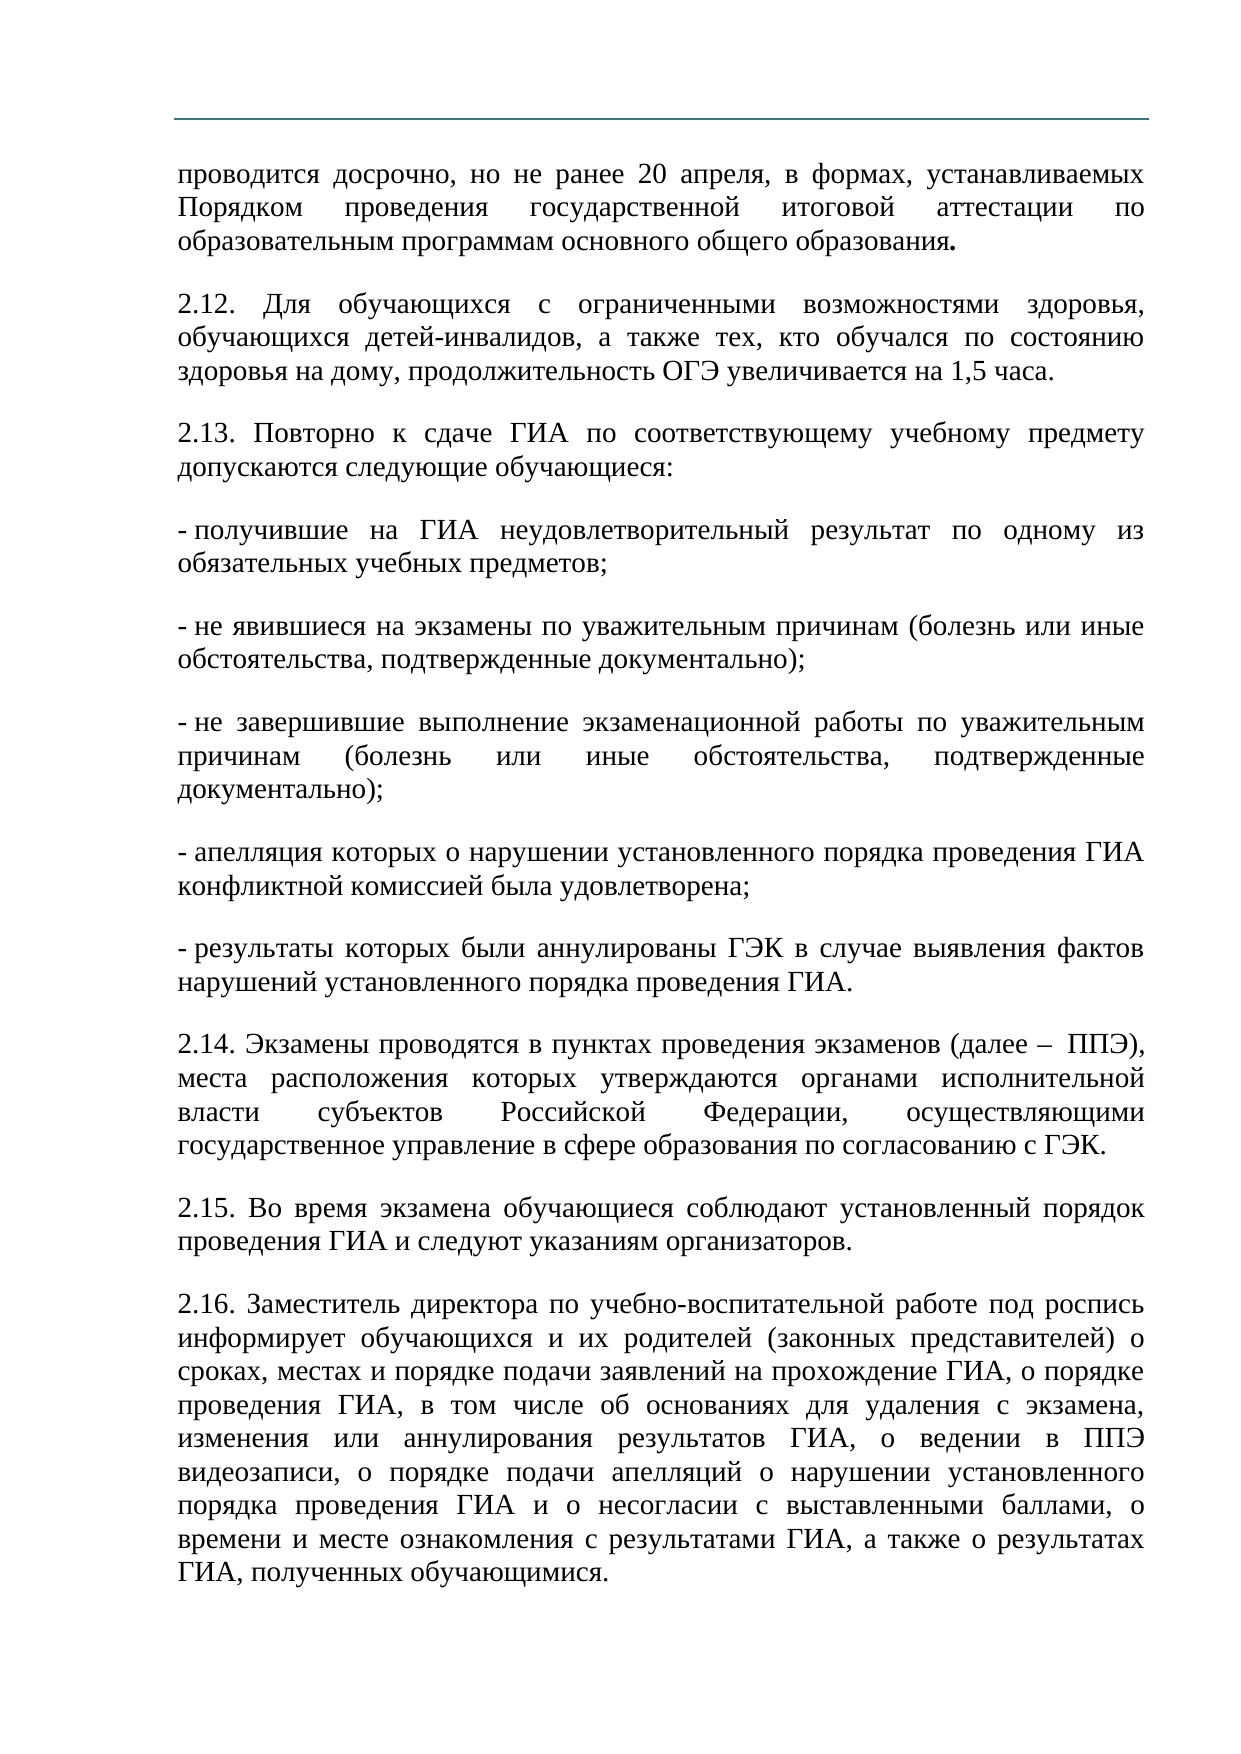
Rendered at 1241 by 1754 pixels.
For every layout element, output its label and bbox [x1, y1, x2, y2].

table_header [174, 120, 1148, 1624]
